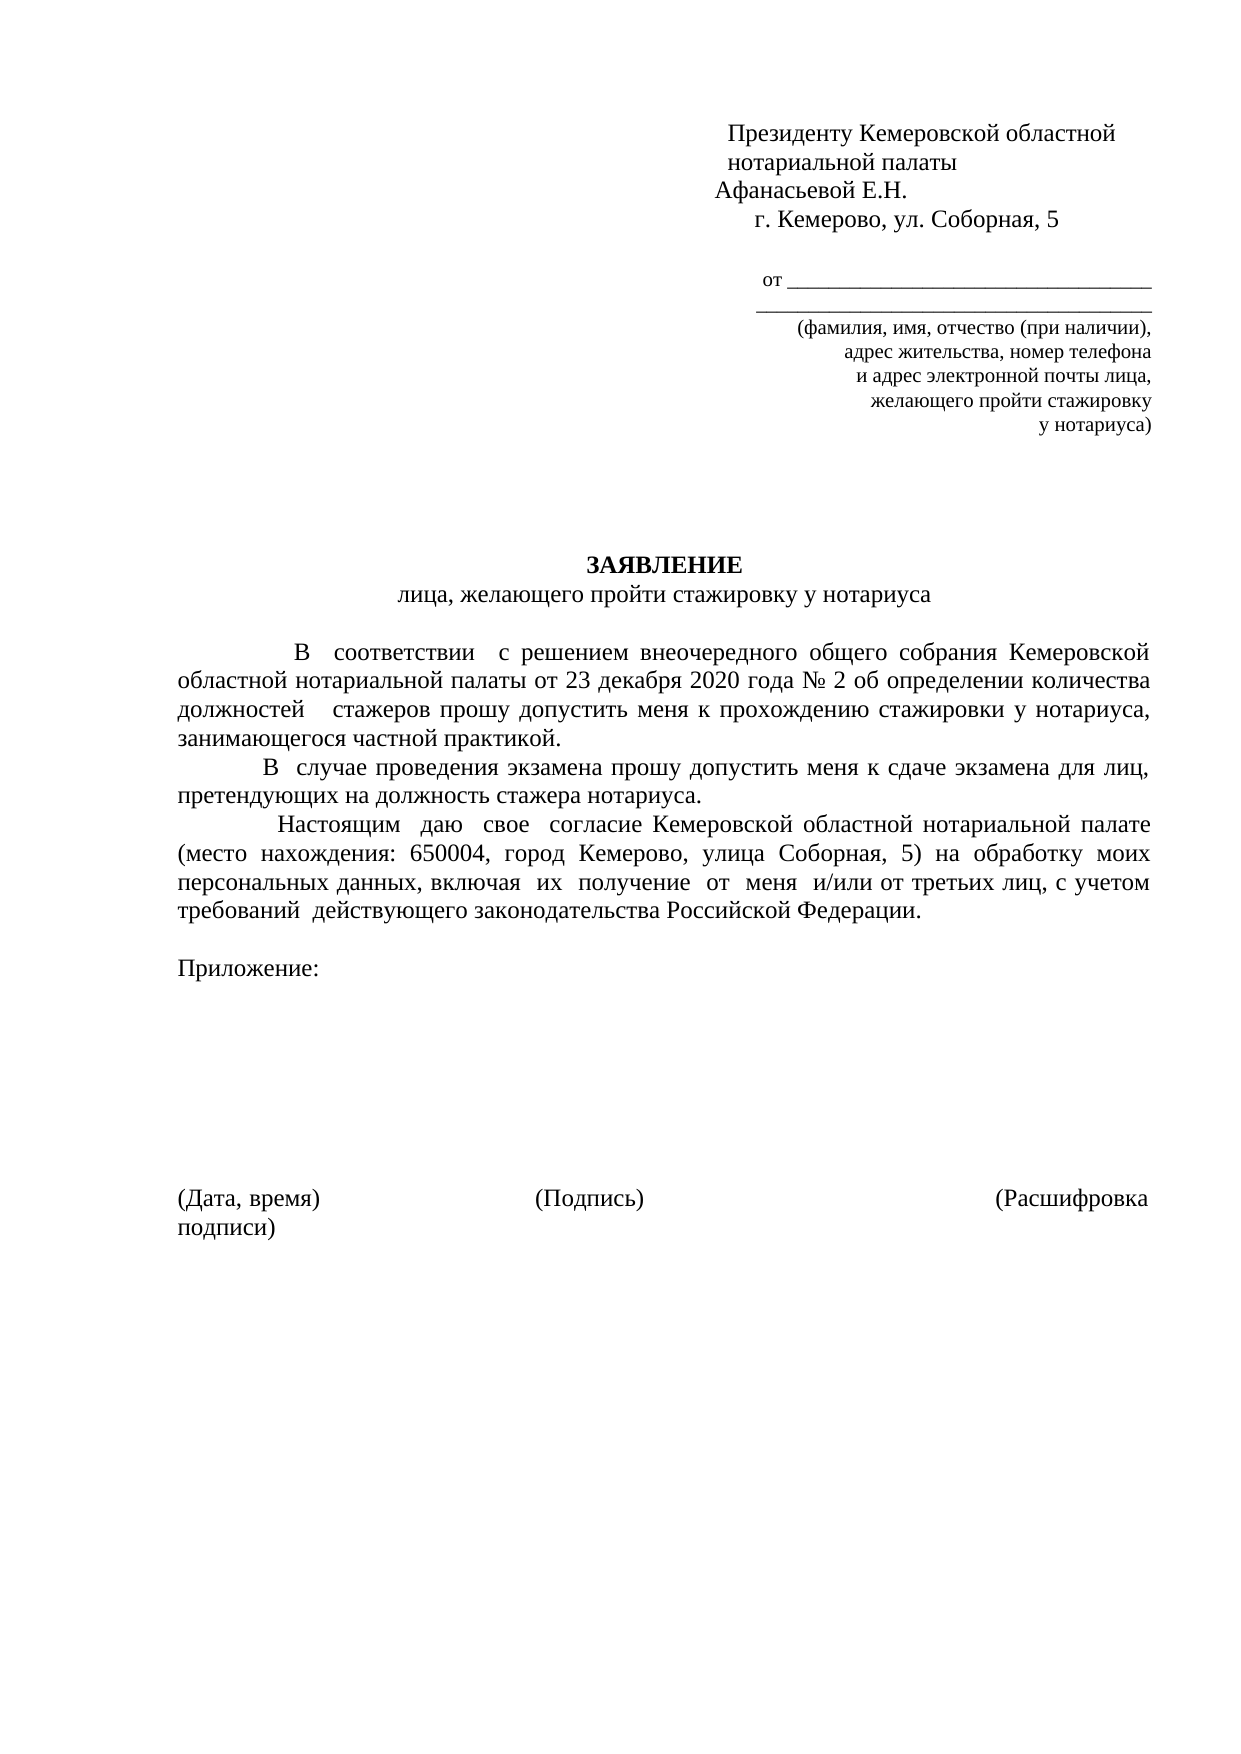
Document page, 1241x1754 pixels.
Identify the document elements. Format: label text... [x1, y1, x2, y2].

text ______________________________________ [177, 291, 1152, 315]
text желающего пройти стажировку [177, 387, 1152, 412]
text г. Кемерово, ул. Соборная, 5 [177, 204, 1152, 233]
text Приложение: [177, 953, 1152, 982]
text от ___________________________________ [546, 267, 1152, 291]
text Афанасьевой Е.Н. [177, 176, 1152, 204]
text В случае проведения экзамена прошу допустить меня к сдаче экзамена для лиц, претендующих на должность стажера нотариуса. [177, 752, 1152, 809]
text В соответствии с решением внеочередного общего собрания Кемеровской областной нотариальной палаты от 23 декабря 2020 года № 2 об определении количества должностей стажеров прошу допустить меня к прохождению стажировки у нотариуса, занимающегося частной практикой. [177, 637, 1152, 752]
text адрес жительства, номер телефона [177, 339, 1152, 363]
text у нотариуса) [177, 412, 1152, 436]
text Президенту Кемеровской областной [177, 118, 1152, 147]
text (фамилия, имя, отчество (при наличии), [177, 315, 1152, 339]
text ЗАЯВЛЕНИЕ [177, 551, 1152, 579]
text нотариальной палаты [177, 147, 1152, 176]
text Настоящим даю свое согласие Кемеровской областной нотариальной палате (место нахождения: 650004, город Кемерово, улица Соборная, 5) на обработку моих персональных данных, включая их получение от меня и/или от третьих лиц, с учетом требований действующего законодательства Российской Федерации. [177, 809, 1152, 924]
text и адрес электронной почты лица, [177, 363, 1152, 387]
text лица, желающего пройти стажировку у нотариуса [177, 579, 1152, 608]
text (Дата, время) (Подпись) (Расшифровка подписи) [177, 1183, 1152, 1241]
